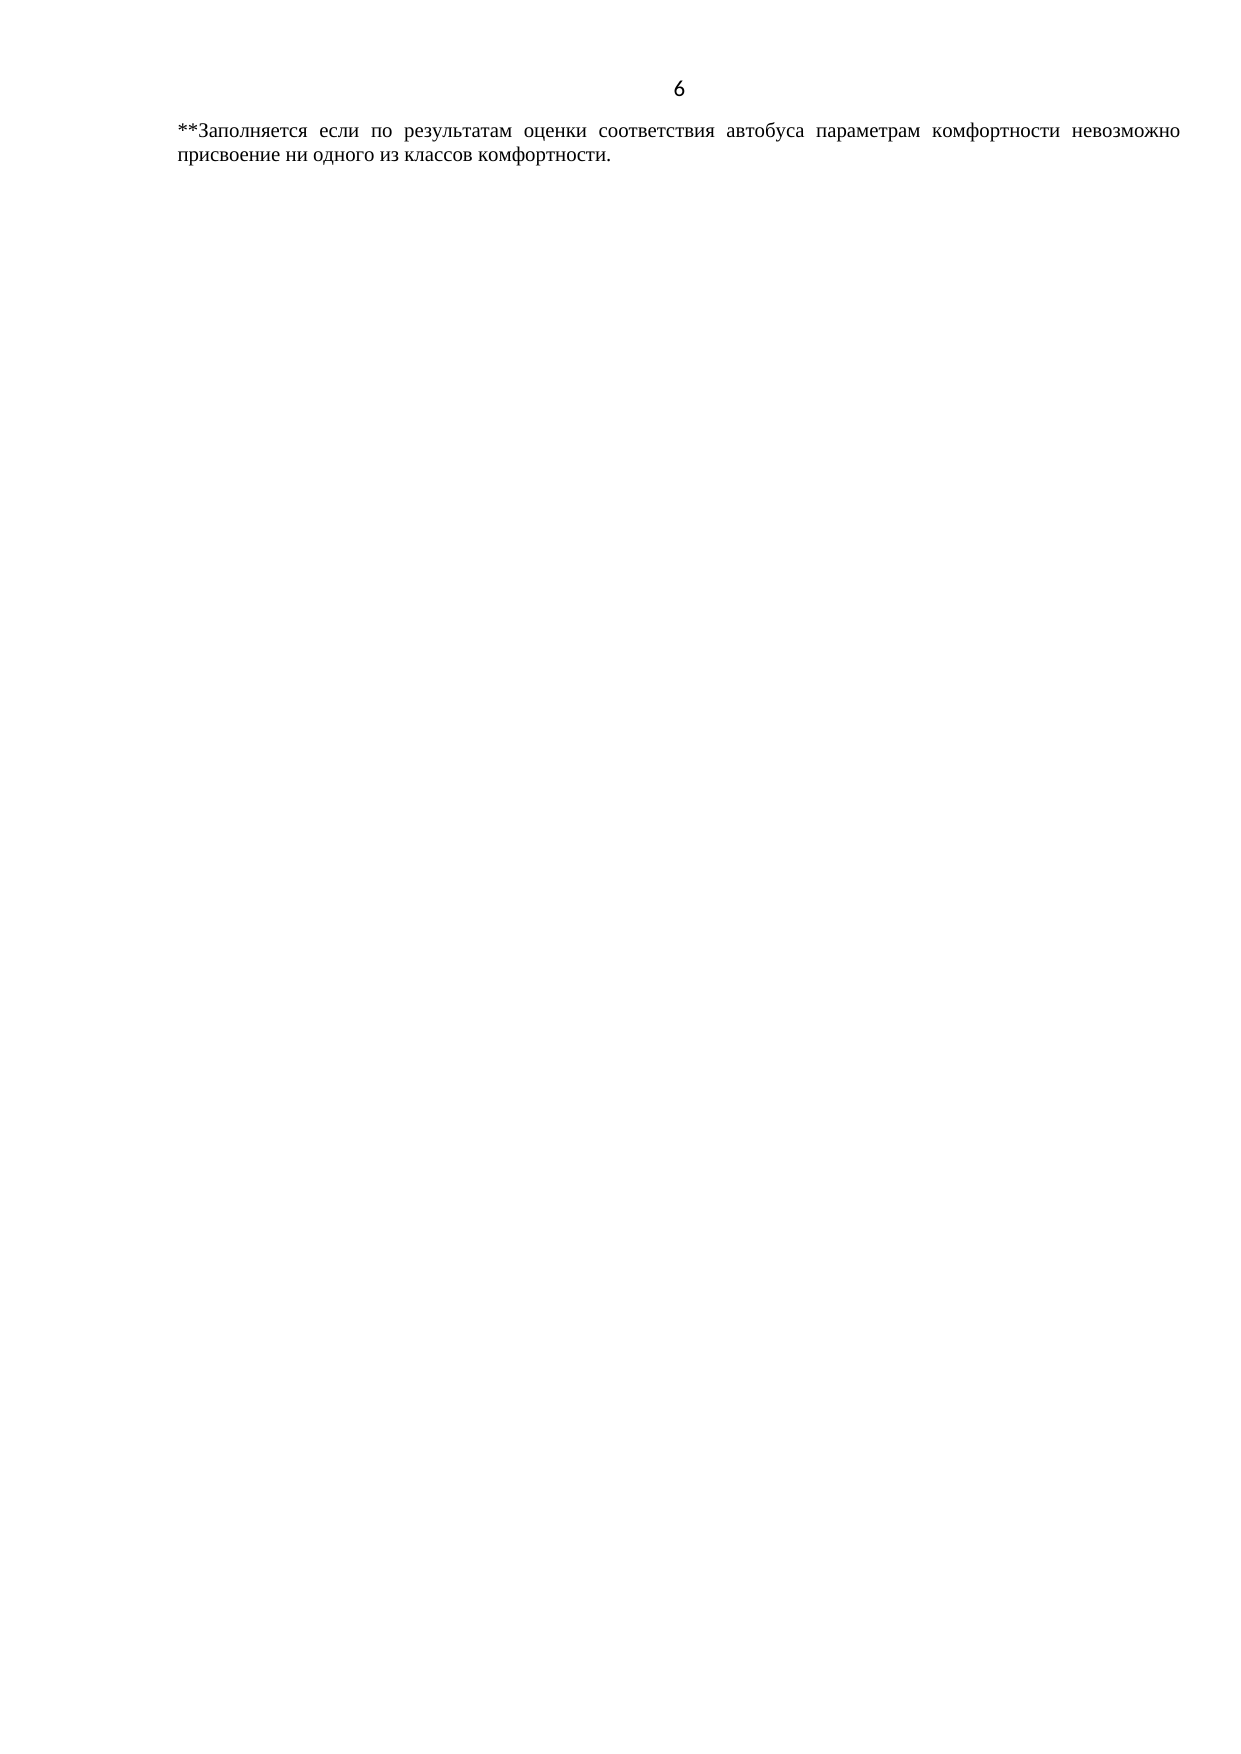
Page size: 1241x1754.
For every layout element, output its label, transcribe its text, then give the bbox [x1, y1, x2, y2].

text **Заполняется если по результатам оценки соответствия автобуса параметрам комфортности невозможно присвоение ни одного из классов комфортности. [177, 118, 1181, 166]
